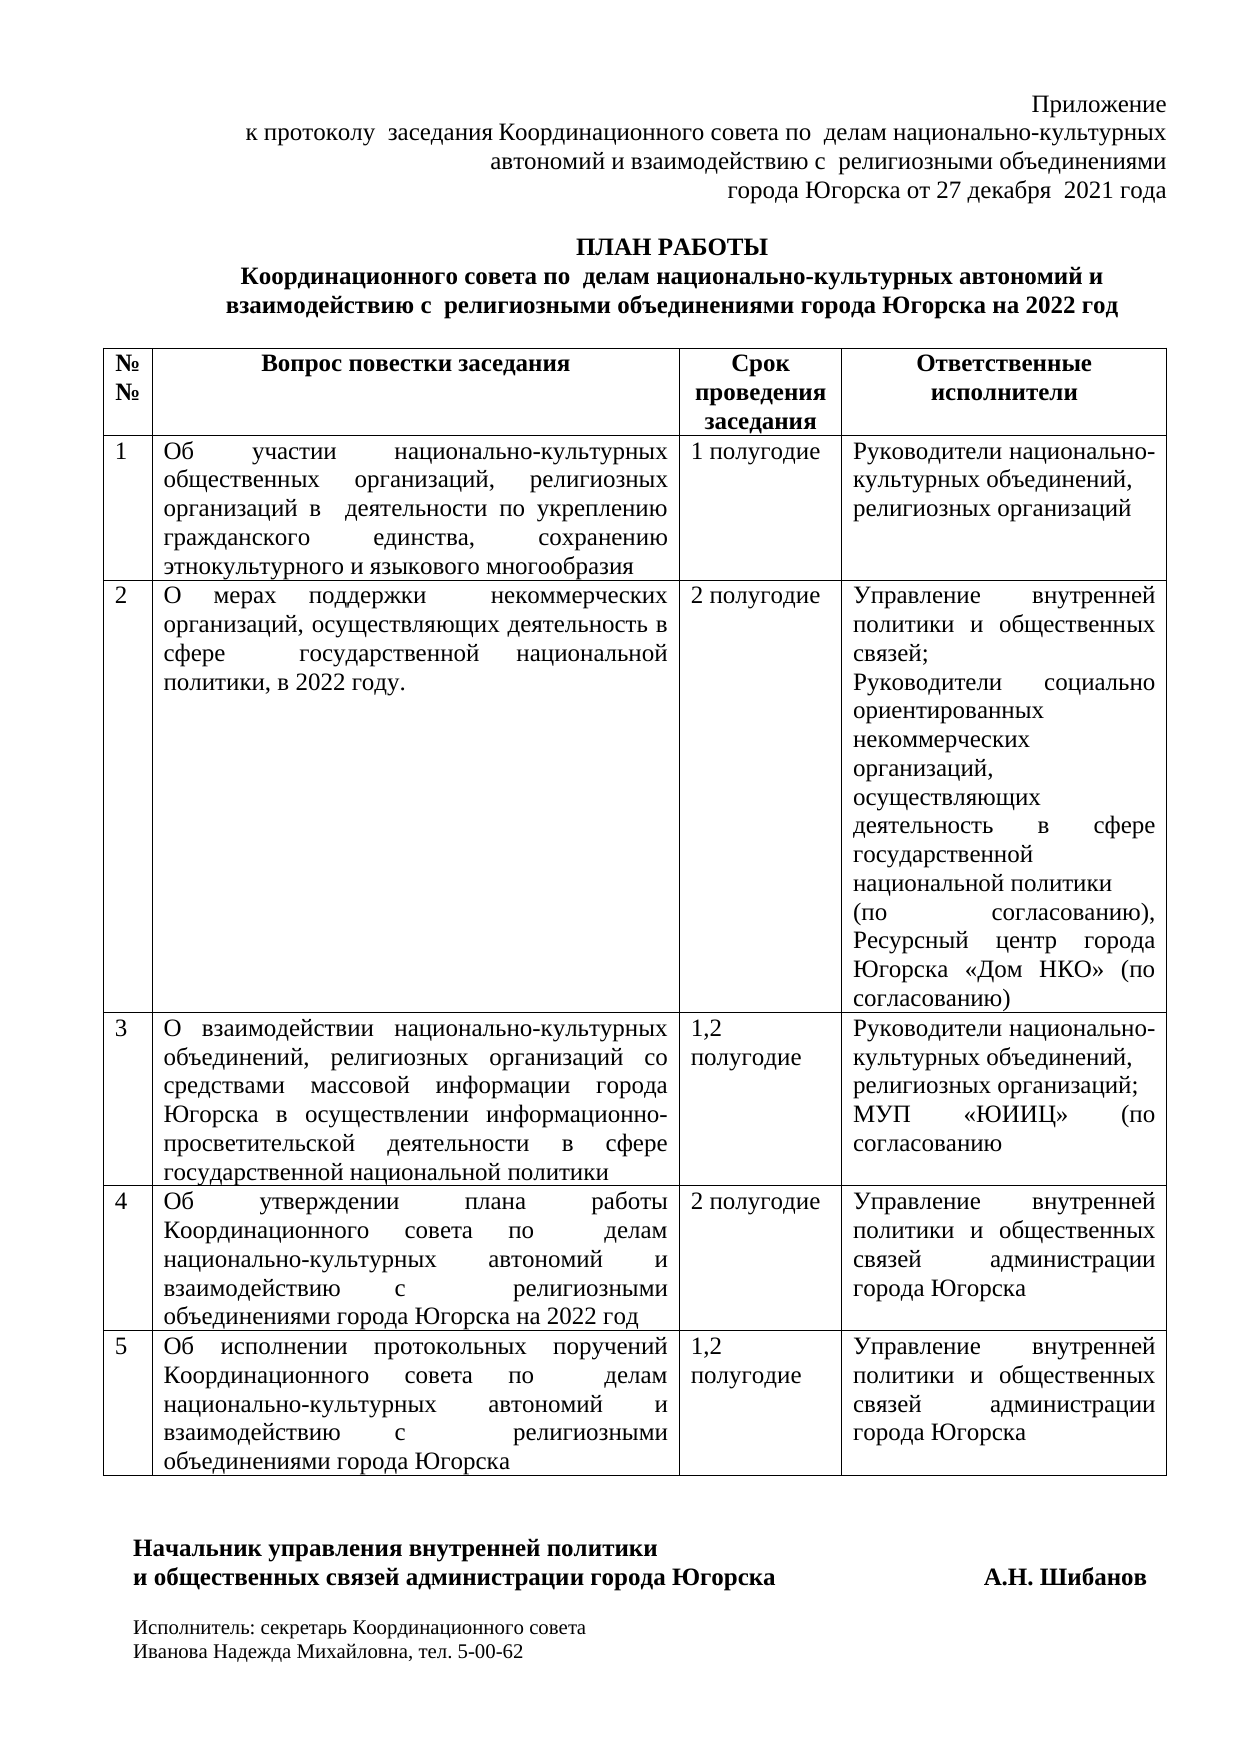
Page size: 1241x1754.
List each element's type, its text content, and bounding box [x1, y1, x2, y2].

table_cell 1,2 полугодие [680, 1013, 841, 1185]
table_cell Управление внутренней политики и общественных связей; Руководители социально ориентированных некоммерческих организаций, осуществляющих деятельность в сфере государственной национальной политики (по согласованию), Ресурсный центр города Югорска «Дом НКО» (по согласованию) [842, 581, 1166, 1012]
table_cell Об участии национально-культурных общественных организаций, религиозных организаций в деятельности по укреплению гражданского единства, сохранению этнокультурного и языкового многообразия [153, 436, 679, 579]
table_cell Управление внутренней политики и общественных связей администрации города Югорска [842, 1331, 1166, 1475]
text города Югорска от 27 декабря 2021 года [177, 175, 1167, 204]
table_cell 2 полугодие [680, 1186, 841, 1330]
table_header №№ [104, 349, 152, 435]
table_cell 1,2 полугодие [680, 1331, 841, 1475]
table_cell Об утверждении плана работы Координационного совета по делам национально-культурных автономий и взаимодействию с религиозными объединениями города Югорска на 2022 год [153, 1186, 679, 1330]
table_cell Об исполнении протокольных поручений Координационного совета по делам национально-культурных автономий и взаимодействию с религиозными объединениями города Югорска [153, 1331, 679, 1475]
table_header Вопрос повестки заседания [153, 349, 679, 435]
table_cell О взаимодействии национально-культурных объединений, религиозных организаций со средствами массовой информации города Югорска в осуществлении информационно-просветительской деятельности в сфере государственной национальной политики [153, 1013, 679, 1185]
text Иванова Надежда Михайловна, тел. 5-00-62 [133, 1639, 1167, 1663]
table_cell О мерах поддержки некоммерческих организаций, осуществляющих деятельность в сфере государственной национальной политики, в 2022 году. [153, 581, 679, 1012]
text Приложение [177, 89, 1167, 117]
table_cell 1 [104, 436, 152, 579]
table_header Ответственные исполнители [842, 349, 1166, 435]
table_cell Руководители национально-культурных объединений, религиозных организаций [842, 436, 1166, 579]
table_cell Управление внутренней политики и общественных связей администрации города Югорска [842, 1186, 1166, 1330]
text Начальник управления внутренней политики [133, 1533, 1167, 1562]
text Исполнитель: секретарь Координационного совета [133, 1615, 1167, 1639]
table_header Срок проведения заседания [680, 349, 841, 435]
table_cell 3 [104, 1013, 152, 1185]
table_cell Руководители национально-культурных объединений, религиозных организаций; МУП «ЮИИЦ» (по согласованию [842, 1013, 1166, 1185]
text ПЛАН РАБОТЫ [177, 232, 1167, 261]
table_cell 5 [104, 1331, 152, 1475]
text к протоколу заседания Координационного совета по делам национально-культурных автономий и взаимодействию с религиозными объединениями [177, 117, 1167, 175]
table_cell 1 полугодие [680, 436, 841, 579]
text и общественных связей администрации города Югорска А.Н. Шибанов [133, 1562, 1167, 1591]
table_cell 4 [104, 1186, 152, 1330]
table_cell 2 [104, 581, 152, 1012]
table_cell 2 полугодие [680, 581, 841, 1012]
text Координационного совета по делам национально-культурных автономий и взаимодействию с религиозными объединениями города Югорска на 2022 год [177, 261, 1167, 319]
